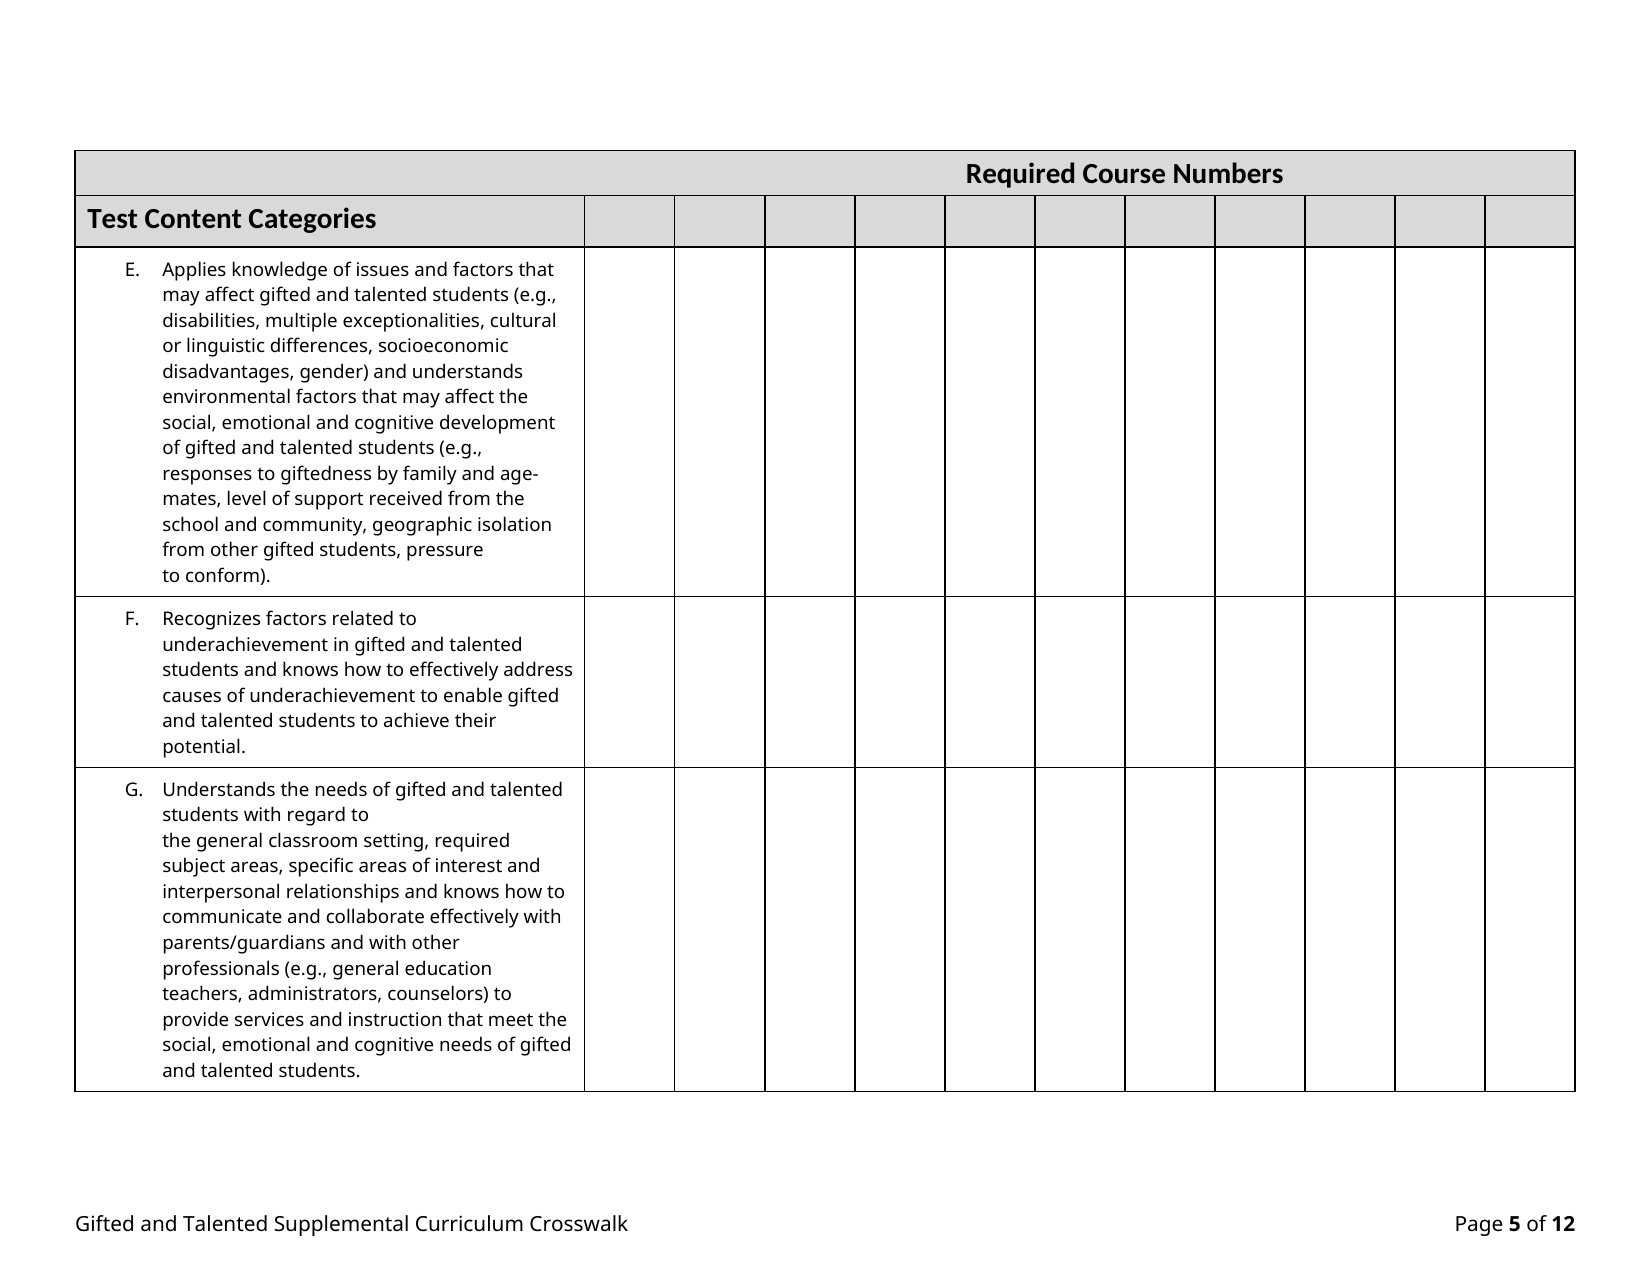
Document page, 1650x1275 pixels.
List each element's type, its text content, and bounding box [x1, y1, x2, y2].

table_cell [675, 196, 764, 246]
table_header Required Course Numbers [76, 151, 1574, 195]
table_cell [675, 768, 764, 1091]
table_cell [585, 248, 674, 596]
table_cell [766, 248, 854, 596]
table_cell [946, 768, 1034, 1091]
table_cell [1306, 597, 1394, 767]
table_cell [1306, 196, 1394, 246]
table_cell [1036, 248, 1124, 596]
table_cell Understands the needs of gifted and talented students with regard to the general classroom setting, required subject areas, specific areas of interest and interpersonal relationships and knows how to communicate and collaborate effectively with parents/guardians and with other professionals (e.g., general education teachers, administrators, counselors) to provide services and instruction that meet the social, emotional and cognitive needs of gifted and talented students. [76, 768, 584, 1091]
table_cell [585, 768, 674, 1091]
table_cell [766, 597, 854, 767]
table_cell [1486, 248, 1574, 596]
table_cell Recognizes factors related to underachievement in gifted and talented students and knows how to effectively address causes of underachievement to enable gifted and talented students to achieve their potential. [76, 597, 584, 767]
table_cell [946, 597, 1034, 767]
table_cell [1216, 248, 1304, 596]
table_cell [856, 196, 944, 246]
table_cell [585, 597, 674, 767]
table_cell [766, 768, 854, 1091]
table_cell [1036, 597, 1124, 767]
table_cell [1486, 768, 1574, 1091]
table_cell [1036, 196, 1124, 246]
table_cell [856, 597, 944, 767]
table_cell [1126, 768, 1214, 1091]
table_cell [1216, 597, 1304, 767]
table_cell [856, 768, 944, 1091]
table_cell [1396, 597, 1484, 767]
table_cell Test Content Categories [76, 196, 584, 246]
table_cell [946, 196, 1034, 246]
table_cell [1126, 196, 1214, 246]
table_cell [1486, 196, 1574, 246]
table_cell [1306, 248, 1394, 596]
table_cell [1216, 768, 1304, 1091]
table_cell [946, 248, 1034, 596]
table_cell [766, 196, 854, 246]
table_cell [675, 597, 764, 767]
table_cell [1306, 768, 1394, 1091]
table_cell [856, 248, 944, 596]
table_cell [1396, 768, 1484, 1091]
table_cell [1126, 597, 1214, 767]
table_cell [1216, 196, 1304, 246]
table_cell [585, 196, 674, 246]
table_cell [1396, 196, 1484, 246]
table_cell [1486, 597, 1574, 767]
table_cell [1126, 248, 1214, 596]
table_cell [1396, 248, 1484, 596]
table_cell [675, 248, 764, 596]
table_cell Applies knowledge of issues and factors that may affect gifted and talented students (e.g., disabilities, multiple exceptionalities, cultural or linguistic differences, socioeconomic disadvantages, gender) and understands environmental factors that may affect the social, emotional and cognitive development of gifted and talented students (e.g., responses to giftedness by family and age-mates, level of support received from the school and community, geographic isolation from other gifted students, pressure to conform). [76, 248, 584, 596]
table_cell [1036, 768, 1124, 1091]
